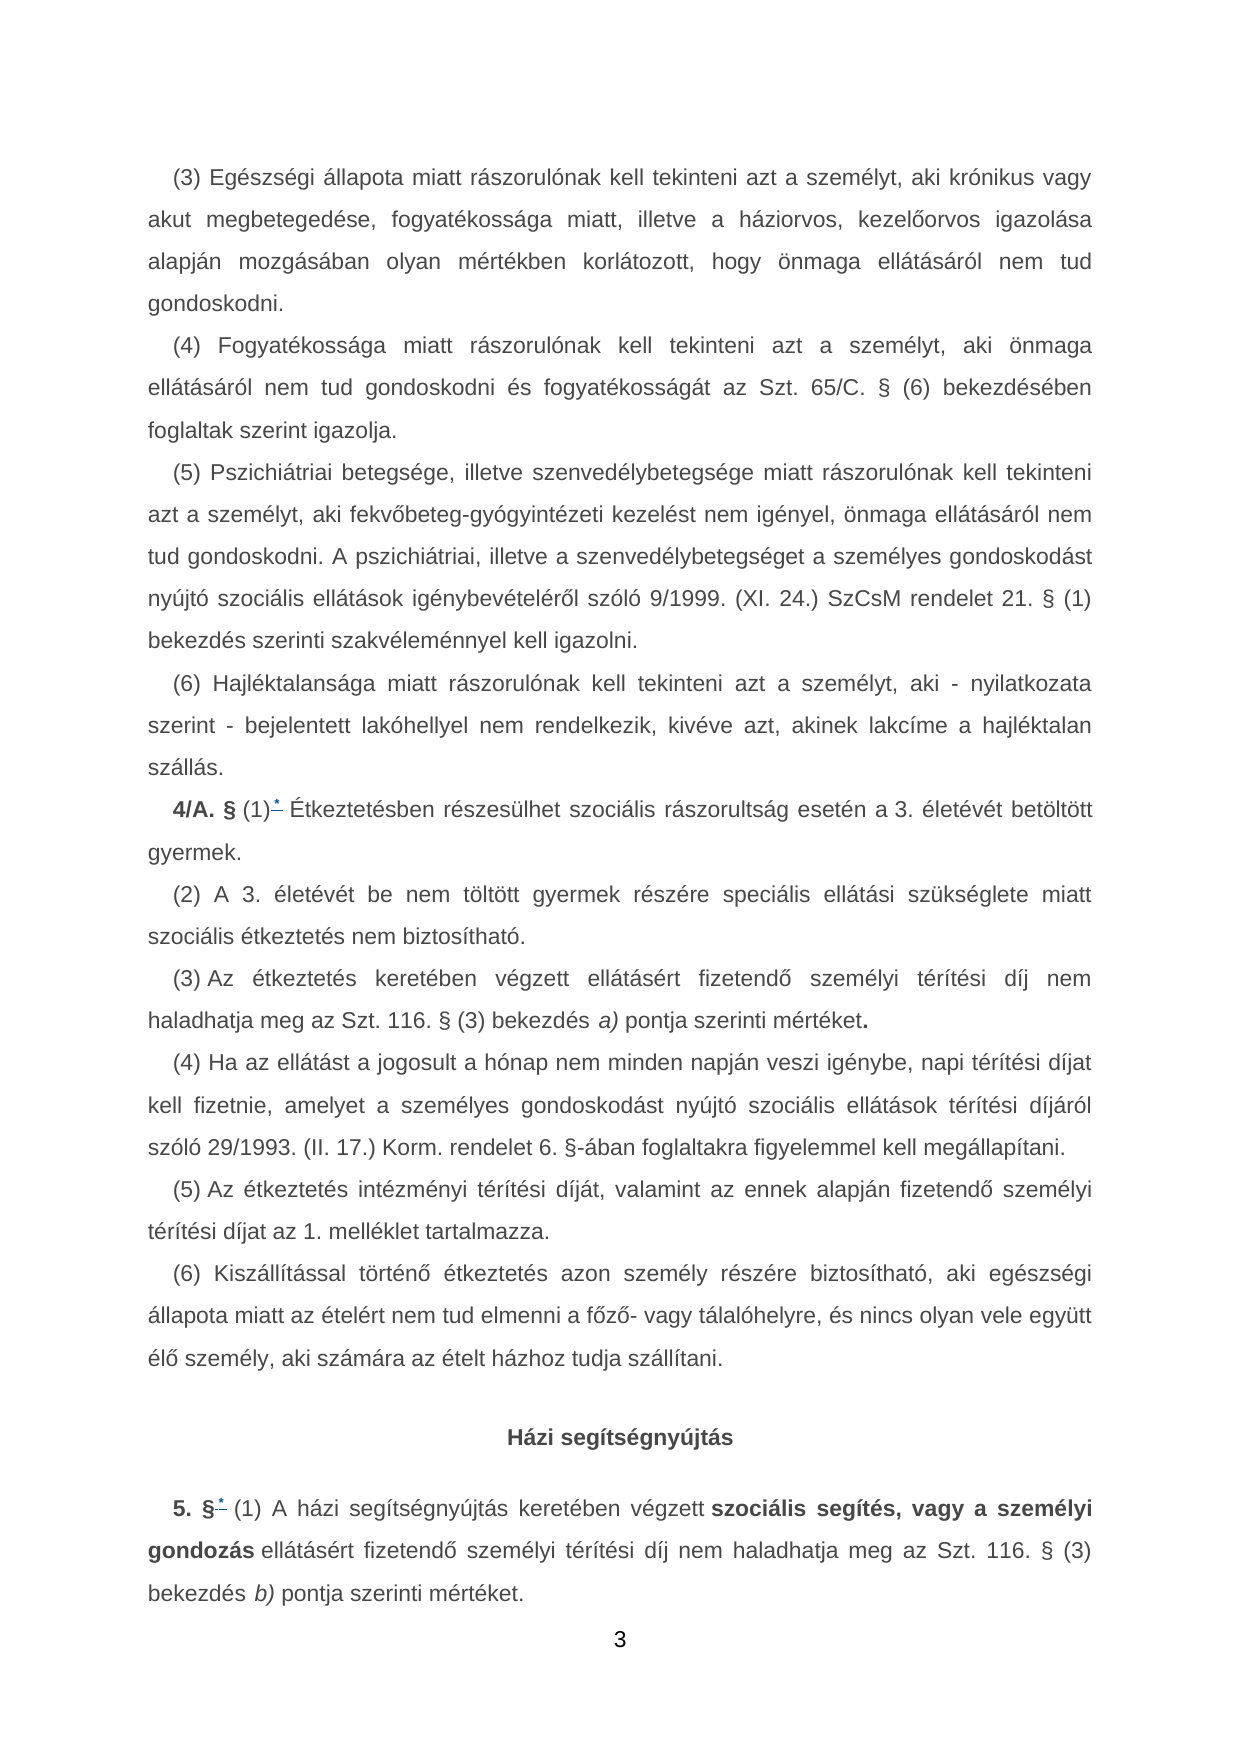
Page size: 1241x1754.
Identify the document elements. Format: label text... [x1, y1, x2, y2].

text (6) Hajléktalansága miatt rászorulónak kell tekinteni azt a személyt, aki - nyilatkozata szerint - bejelentett lakóhellyel nem rendelkezik, kivéve azt, akinek lakcíme a hajléktalan szállás. [148, 654, 1093, 780]
text (4) Ha az ellátást a jogosult a hónap nem minden napján veszi igénybe, napi térítési díjat kell fizetnie, amelyet a személyes gondoskodást nyújtó szociális ellátások térítési díjáról szóló 29/1993. (II. 17.) Korm. rendelet 6. §-ában foglaltakra figyelemmel kell megállapítani. [148, 1033, 1093, 1160]
text (5) Pszichiátriai betegsége, illetve szenvedélybetegsége miatt rászorulónak kell tekinteni azt a személyt, aki fekvőbeteg-gyógyintézeti kezelést nem igényel, önmaga ellátásáról nem tud gondoskodni. A pszichiátriai, illetve a szenvedélybetegséget a személyes gondoskodást nyújtó szociális ellátások igénybevételéről szóló 9/1999. (XI. 24.) SzCsM rendelet 21. § (1) bekezdés szerinti szakvéleménnyel kell igazolni. [148, 443, 1093, 654]
text (4) Fogyatékossága miatt rászorulónak kell tekinteni azt a személyt, aki önmaga ellátásáról nem tud gondoskodni és fogyatékosságát az Szt. 65/C. § (6) bekezdésében foglaltak szerint igazolja. [148, 316, 1093, 443]
text (3) Az étkeztetés keretében végzett ellátásért fizetendő személyi térítési díj nem haladhatja meg az Szt. 116. § (3) bekezdés a) pontja szerinti mértéket. [148, 949, 1093, 1033]
text 4/A. § (1) * Étkeztetésben részesülhet szociális rászorultság esetén a 3. életévét betöltött gyermek. [148, 780, 1093, 865]
text (6) Kiszállítással történő étkeztetés azon személy részére biztosítható, aki egészségi állapota miatt az ételért nem tud elmenni a főző- vagy tálalóhelyre, és nincs olyan vele együtt élő személy, aki számára az ételt házhoz tudja szállítani. [148, 1244, 1093, 1371]
text (5) Az étkeztetés intézményi térítési díját, valamint az ennek alapján fizetendő személyi térítési díjat az 1. melléklet tartalmazza. [148, 1160, 1093, 1244]
text 5. § * (1) A házi segítségnyújtás keretében végzett szociális segítés, vagy a személyi gondozás ellátásért fizetendő személyi térítési díj nem haladhatja meg az Szt. 116. § (3) bekezdés b) pontja szerinti mértéket. [148, 1479, 1093, 1606]
text (3) Egészségi állapota miatt rászorulónak kell tekinteni azt a személyt, aki krónikus vagy akut megbetegedése, fogyatékossága miatt, illetve a háziorvos, kezelőorvos igazolása alapján mozgásában olyan mértékben korlátozott, hogy önmaga ellátásáról nem tud gondoskodni. [148, 148, 1093, 316]
text Házi segítségnyújtás [148, 1400, 1093, 1450]
text (2) A 3. életévét be nem töltött gyermek részére speciális ellátási szükséglete miatt szociális étkeztetés nem biztosítható. [148, 865, 1093, 949]
